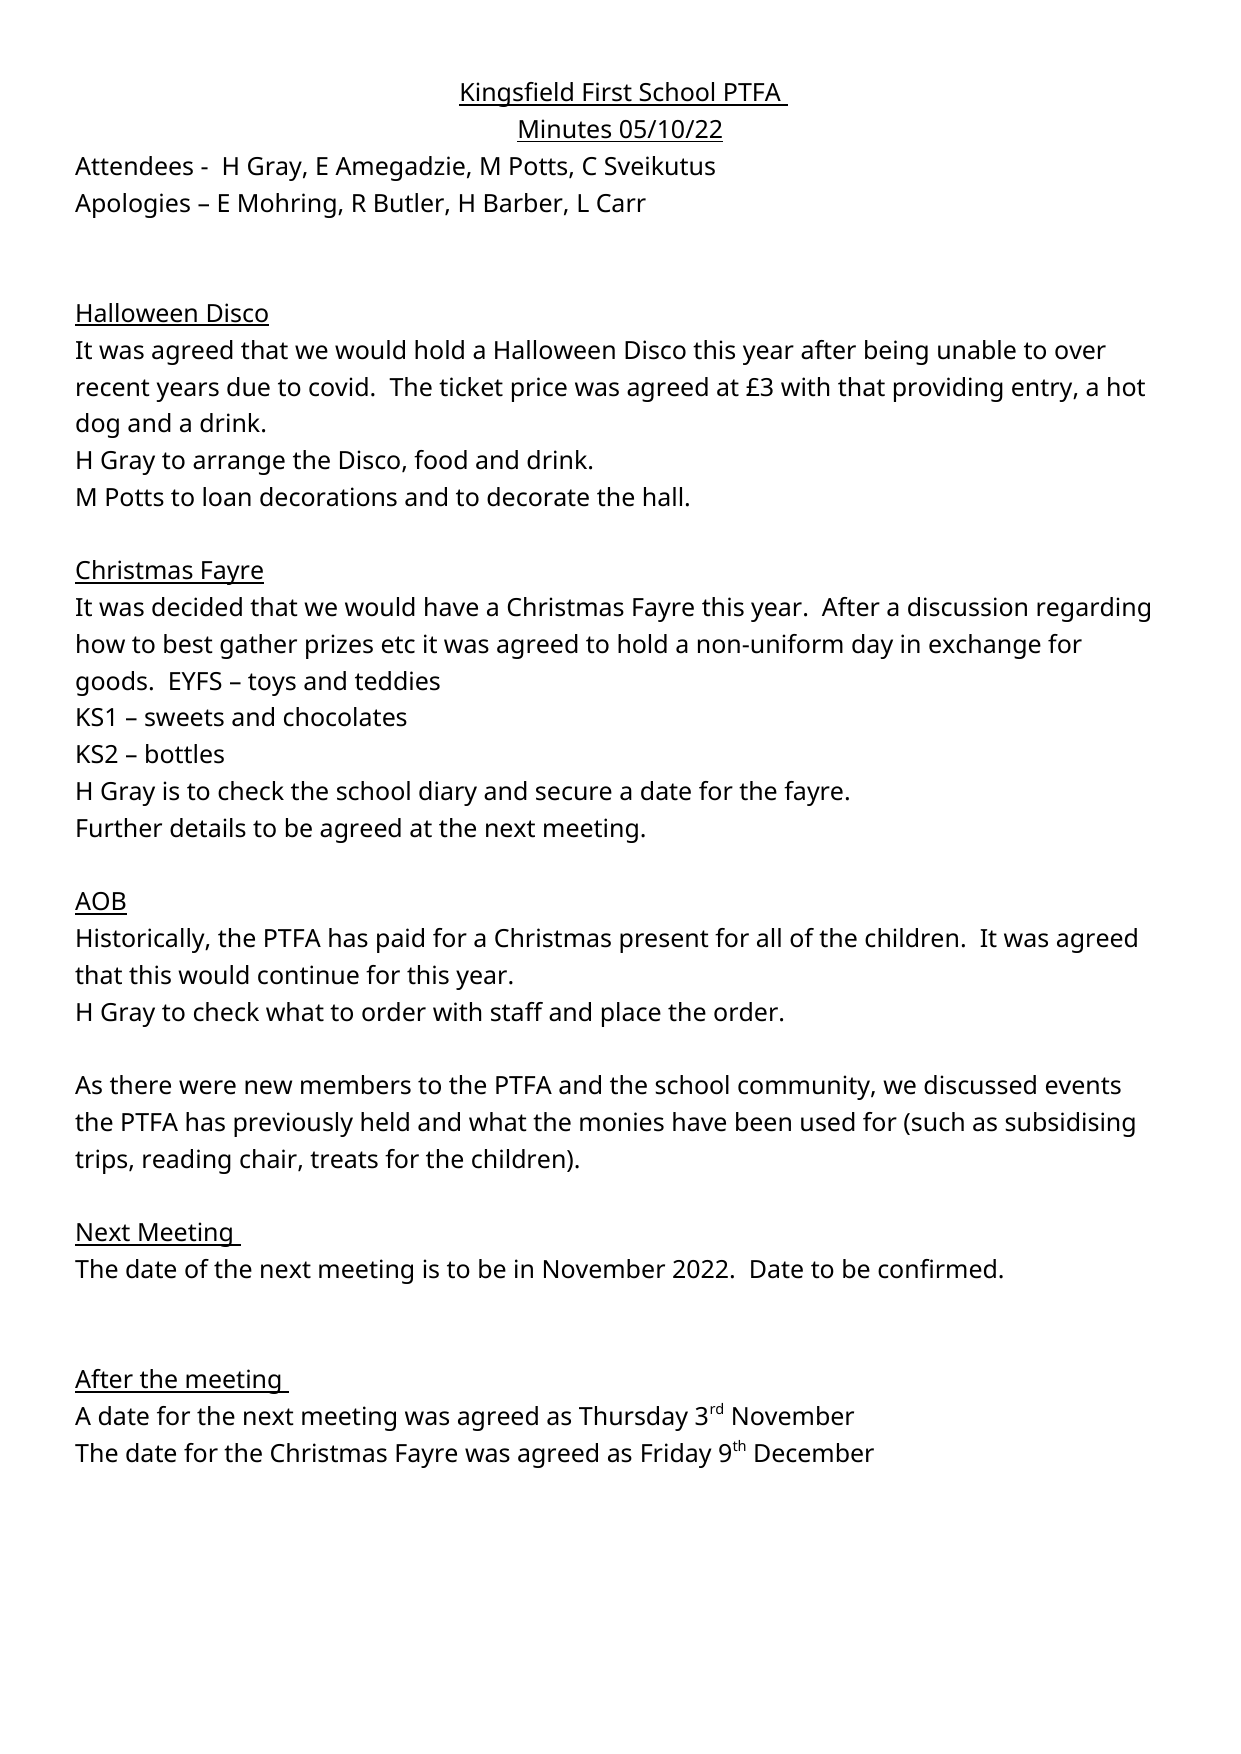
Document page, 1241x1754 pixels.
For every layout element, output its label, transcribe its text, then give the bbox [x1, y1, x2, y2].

text Apologies – E Mohring, R Butler, H Barber, L Carr [75, 185, 1165, 219]
text As there were new members to the PTFA and the school community, we discussed events the PTFA has previously held and what the monies have been used for (such as subsidising trips, reading chair, treats for the children). [75, 1068, 1165, 1175]
text Kingsfield First School PTFA [75, 75, 1165, 109]
text After the meeting [75, 1362, 1165, 1396]
text H Gray to check what to order with staff and place the order. [75, 994, 1165, 1028]
text KS2 – bottles [75, 737, 1165, 771]
text AOB [75, 884, 1165, 918]
text Minutes 05/10/22 [75, 112, 1165, 146]
text H Gray to arrange the Disco, food and drink. [75, 443, 1165, 477]
text It was agreed that we would hold a Halloween Disco this year after being unable to over recent years due to covid. The ticket price was agreed at £3 with that providing entry, a hot dog and a drink. [75, 332, 1165, 440]
text Further details to be agreed at the next meeting. [75, 810, 1165, 844]
text M Potts to loan decorations and to decorate the hall. [75, 479, 1165, 513]
text A date for the next meeting was agreed as Thursday 3rd November [75, 1399, 1165, 1433]
text Christmas Fayre [75, 553, 1165, 587]
text Historically, the PTFA has paid for a Christmas present for all of the children. It was agreed that this would continue for this year. [75, 921, 1165, 992]
text H Gray is to check the school diary and secure a date for the fayre. [75, 774, 1165, 808]
text Next Meeting [75, 1215, 1165, 1249]
text The date for the Christmas Fayre was agreed as Friday 9th December [75, 1436, 1165, 1469]
text KS1 – sweets and chocolates [75, 700, 1165, 734]
text Attendees - H Gray, E Amegadzie, M Potts, C Sveikutus [75, 148, 1165, 183]
text It was decided that we would have a Christmas Fayre this year. After a discussion regarding how to best gather prizes etc it was agreed to hold a non-uniform day in exchange for goods. EYFS – toys and teddies [75, 590, 1165, 697]
text The date of the next meeting is to be in November 2022. Date to be confirmed. [75, 1252, 1165, 1286]
text Halloween Disco [75, 296, 1165, 330]
